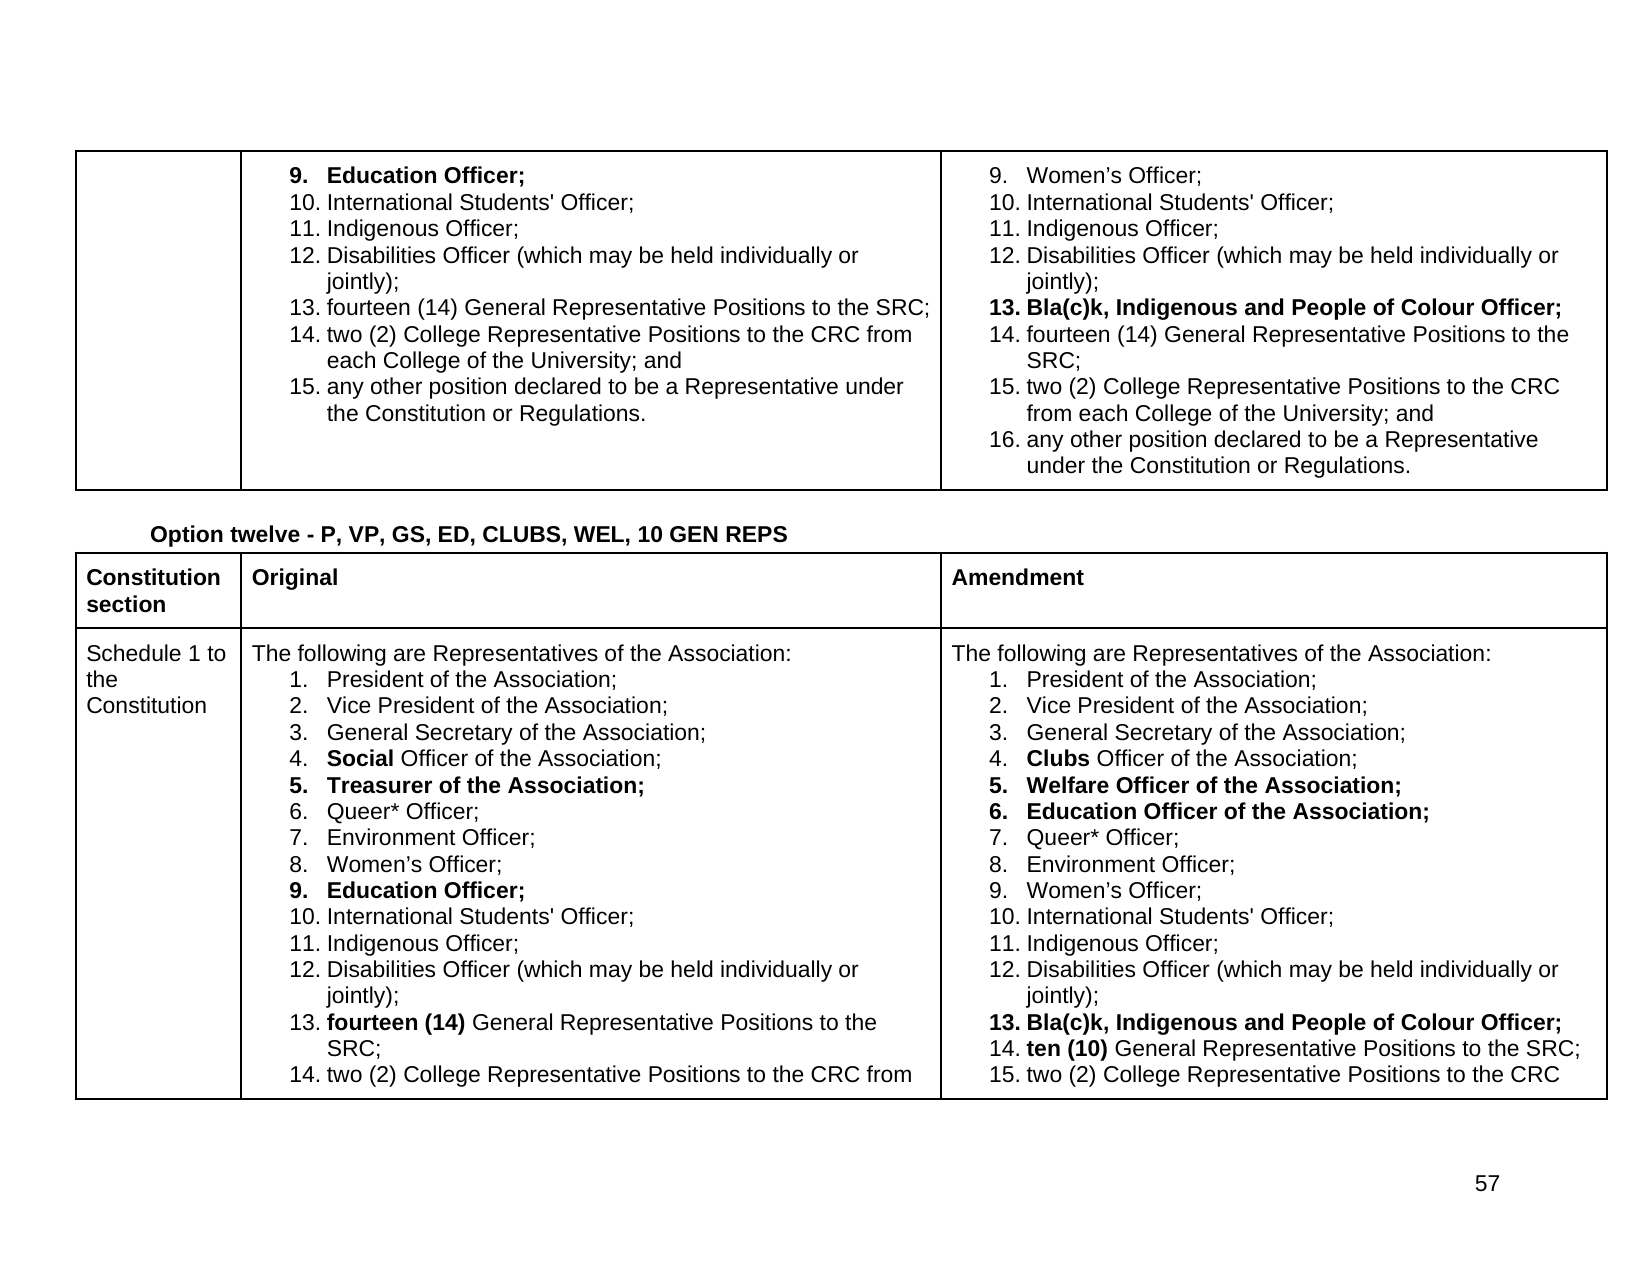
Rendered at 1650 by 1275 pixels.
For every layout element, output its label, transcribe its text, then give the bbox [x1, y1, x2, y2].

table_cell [77, 629, 240, 1098]
table_header Constitution section [77, 554, 240, 627]
table_header Amendment [942, 554, 1606, 627]
text Option twelve - P, VP, GS, ED, CLUBS, WEL, 10 GEN REPS [150, 521, 1500, 548]
table_header Original [242, 554, 940, 627]
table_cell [242, 152, 940, 489]
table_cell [242, 629, 940, 1098]
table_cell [77, 152, 240, 489]
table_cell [942, 152, 1606, 489]
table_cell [942, 629, 1606, 1098]
